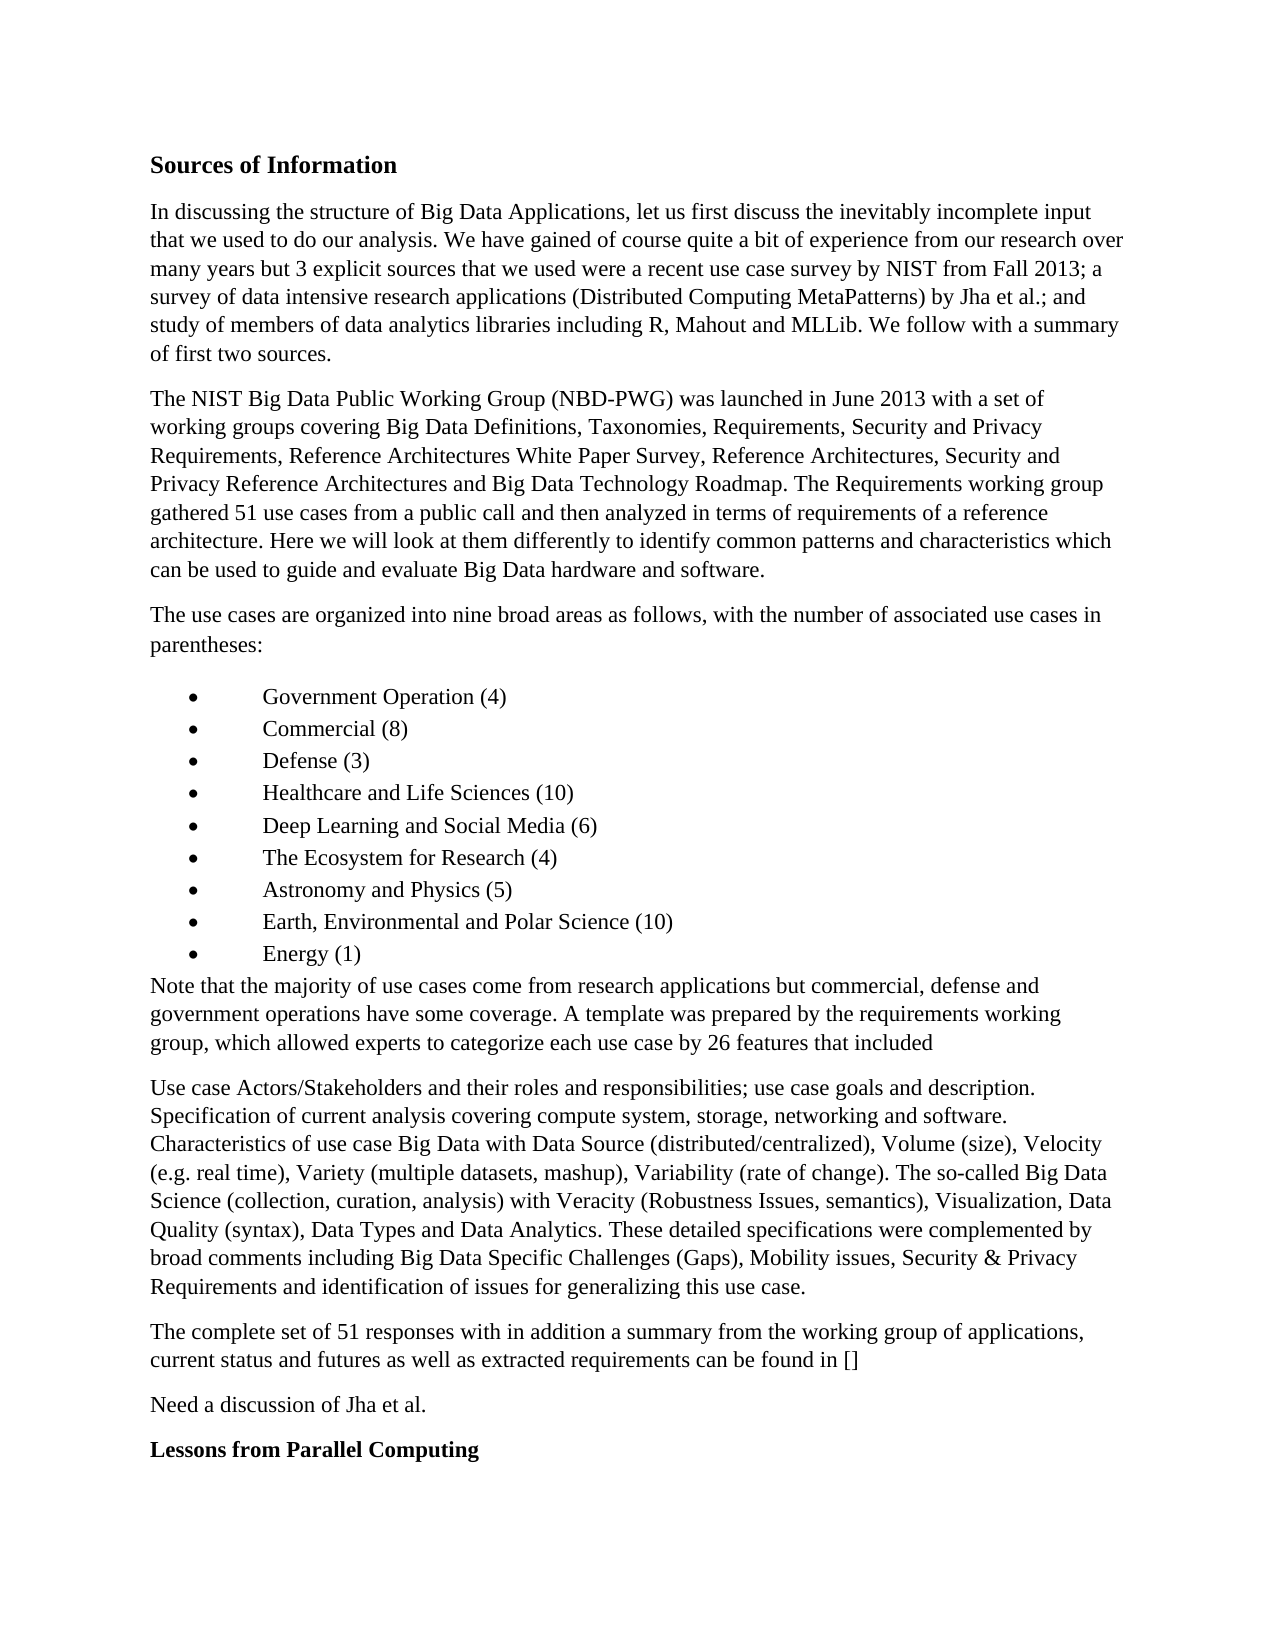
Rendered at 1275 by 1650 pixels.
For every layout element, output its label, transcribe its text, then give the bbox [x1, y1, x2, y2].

list Healthcare and Life Sciences (10) [187, 778, 1125, 807]
list Earth, Environmental and Polar Science (10) [187, 907, 1125, 935]
text Use case Actors/Stakeholders and their roles and responsibilities; use case goals and description. Specification of current analysis covering compute system, storage, networking and software. Characteristics of use case Big Data with Data Source (distributed/centralized), Volume (size), Velocity (e.g. real time), Variety (multiple datasets, mashup), Variability (rate of change). The so-called Big Data Science (collection, curation, analysis) with Veracity (Robustness Issues, semantics), Visualization, Data Quality (syntax), Data Types and Data Analytics. These detailed specifications were complemented by broad comments including Big Data Specific Challenges (Gaps), Mobility issues, Security & Privacy Requirements and identification of issues for generalizing this use case. [150, 1074, 1125, 1299]
text The NIST Big Data Public Working Group (NBD-PWG) was launched in June 2013 with a set of working groups covering Big Data Definitions, Taxonomies, Requirements, Security and Privacy Requirements, Reference Architectures White Paper Survey, Reference Architectures, Security and Privacy Reference Architectures and Big Data Technology Roadmap. The Requirements working group gathered 51 use cases from a public call and then analyzed in terms of requirements of a reference architecture. Here we will look at them differently to identify common patterns and characteristics which can be used to guide and evaluate Big Data hardware and software. [150, 385, 1125, 582]
text Lessons from Parallel Computing [150, 1436, 1125, 1463]
list Commercial (8) [187, 714, 1125, 742]
list Astronomy and Physics (5) [187, 875, 1125, 903]
text In discussing the structure of Big Data Applications, let us first discuss the inevitably incomplete input that we used to do our analysis. We have gained of course quite a bit of experience from our research over many years but 3 explicit sources that we used were a recent use case survey by NIST from Fall 2013; a survey of data intensive research applications (Distributed Computing MetaPatterns) by Jha et al.; and study of members of data analytics libraries including R, Mahout and MLLib. We follow with a summary of first two sources. [150, 198, 1125, 366]
list Energy (1) [187, 939, 1125, 967]
text Need a discussion of Jha et al. [150, 1391, 1125, 1418]
list The Ecosystem for Research (4) [187, 843, 1125, 871]
list Deep Learning and Social Media (6) [187, 811, 1125, 839]
text The use cases are organized into nine broad areas as follows, with the number of associated use cases in parentheses: [150, 601, 1125, 657]
text Sources of Information [150, 150, 1125, 179]
text Note that the majority of use cases come from research applications but commercial, defense and government operations have some coverage. A template was prepared by the requirements working group, which allowed experts to categorize each use case by 26 features that included [150, 972, 1125, 1055]
list Government Operation (4) [187, 682, 1125, 710]
text The complete set of 51 responses with in addition a summary from the working group of applications, current status and futures as well as extracted requirements can be found in [] [150, 1318, 1125, 1373]
list Defense (3) [187, 746, 1125, 774]
